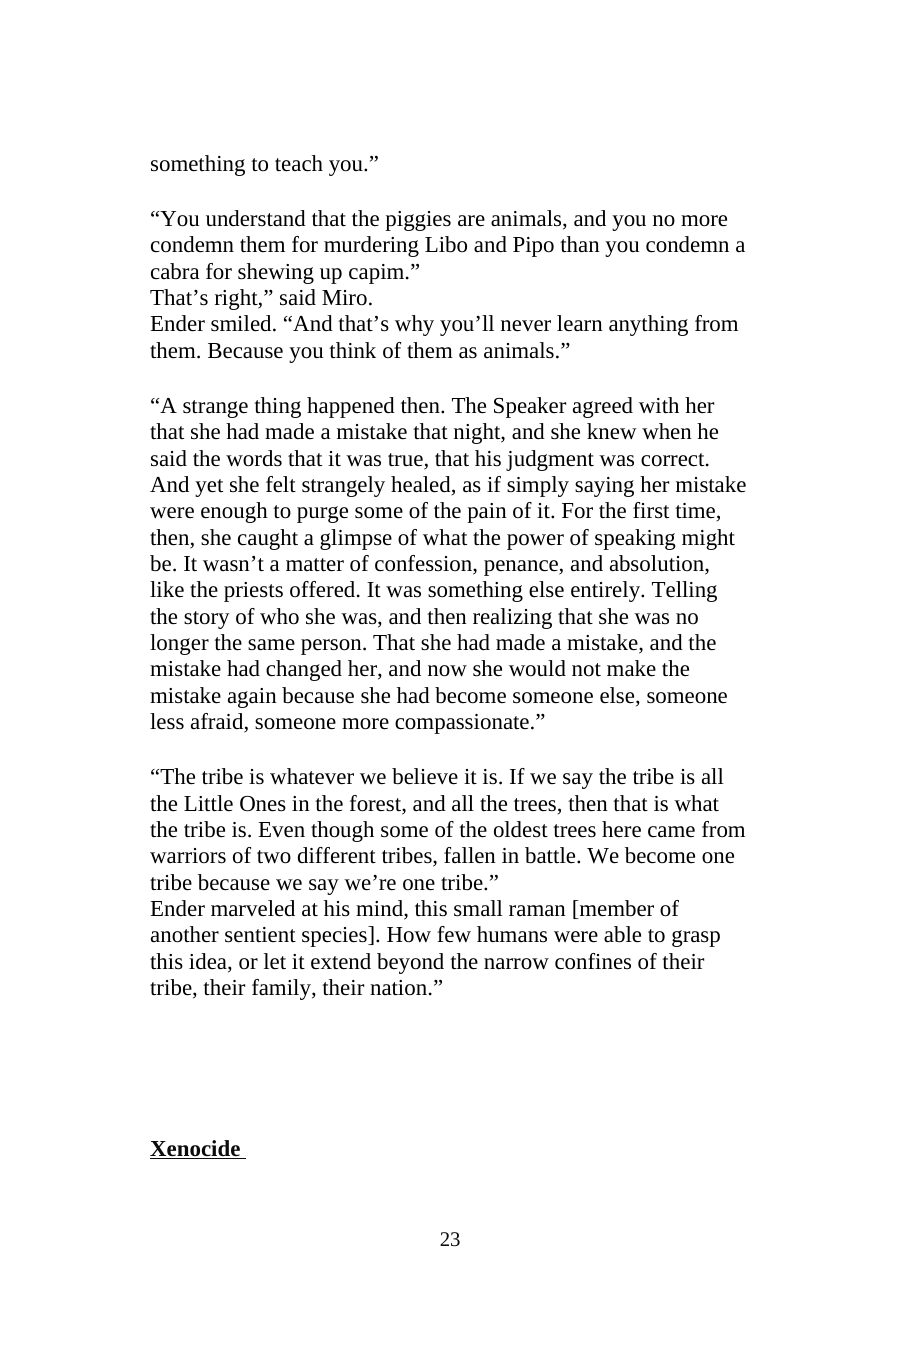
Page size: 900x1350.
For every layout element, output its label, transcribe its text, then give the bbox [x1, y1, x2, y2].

text “A strange thing happened then. The Speaker agreed with her that she had made a mistake that night, and she knew when he said the words that it was true, that his judgment was correct. And yet she felt strangely healed, as if simply saying her mistake were enough to purge some of the pain of it. For the first time, then, she caught a glimpse of what the power of speaking might be. It wasn’t a matter of confession, penance, and absolution, like the priests offered. It was something else entirely. Telling the story of who she was, and then realizing that she was no longer the same person. That she had made a mistake, and the mistake had changed her, and now she would not make the mistake again because she had become someone else, someone less afraid, someone more compassionate.” [150, 392, 750, 763]
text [150, 150, 750, 205]
text Xenocide [150, 1135, 750, 1161]
text “You understand that the piggies are animals, and you no more condemn them for murdering Libo and Pipo than you condemn a cabra for shewing up capim.” That’s right,” said Miro. Ender smiled. “And that’s why you’ll never learn anything from them. Because you think of them as animals.” [150, 205, 750, 392]
text “The tribe is whatever we believe it is. If we say the tribe is all the Little Ones in the forest, and all the trees, then that is what the tribe is. Even though some of the oldest trees here came from warriors of two different tribes, fallen in battle. We become one tribe because we say we’re one tribe.” Ender marveled at his mind, this small raman [member of another sentient species]. How few humans were able to grasp this idea, or let it extend beyond the narrow confines of their tribe, their family, their nation.” [150, 763, 750, 1029]
